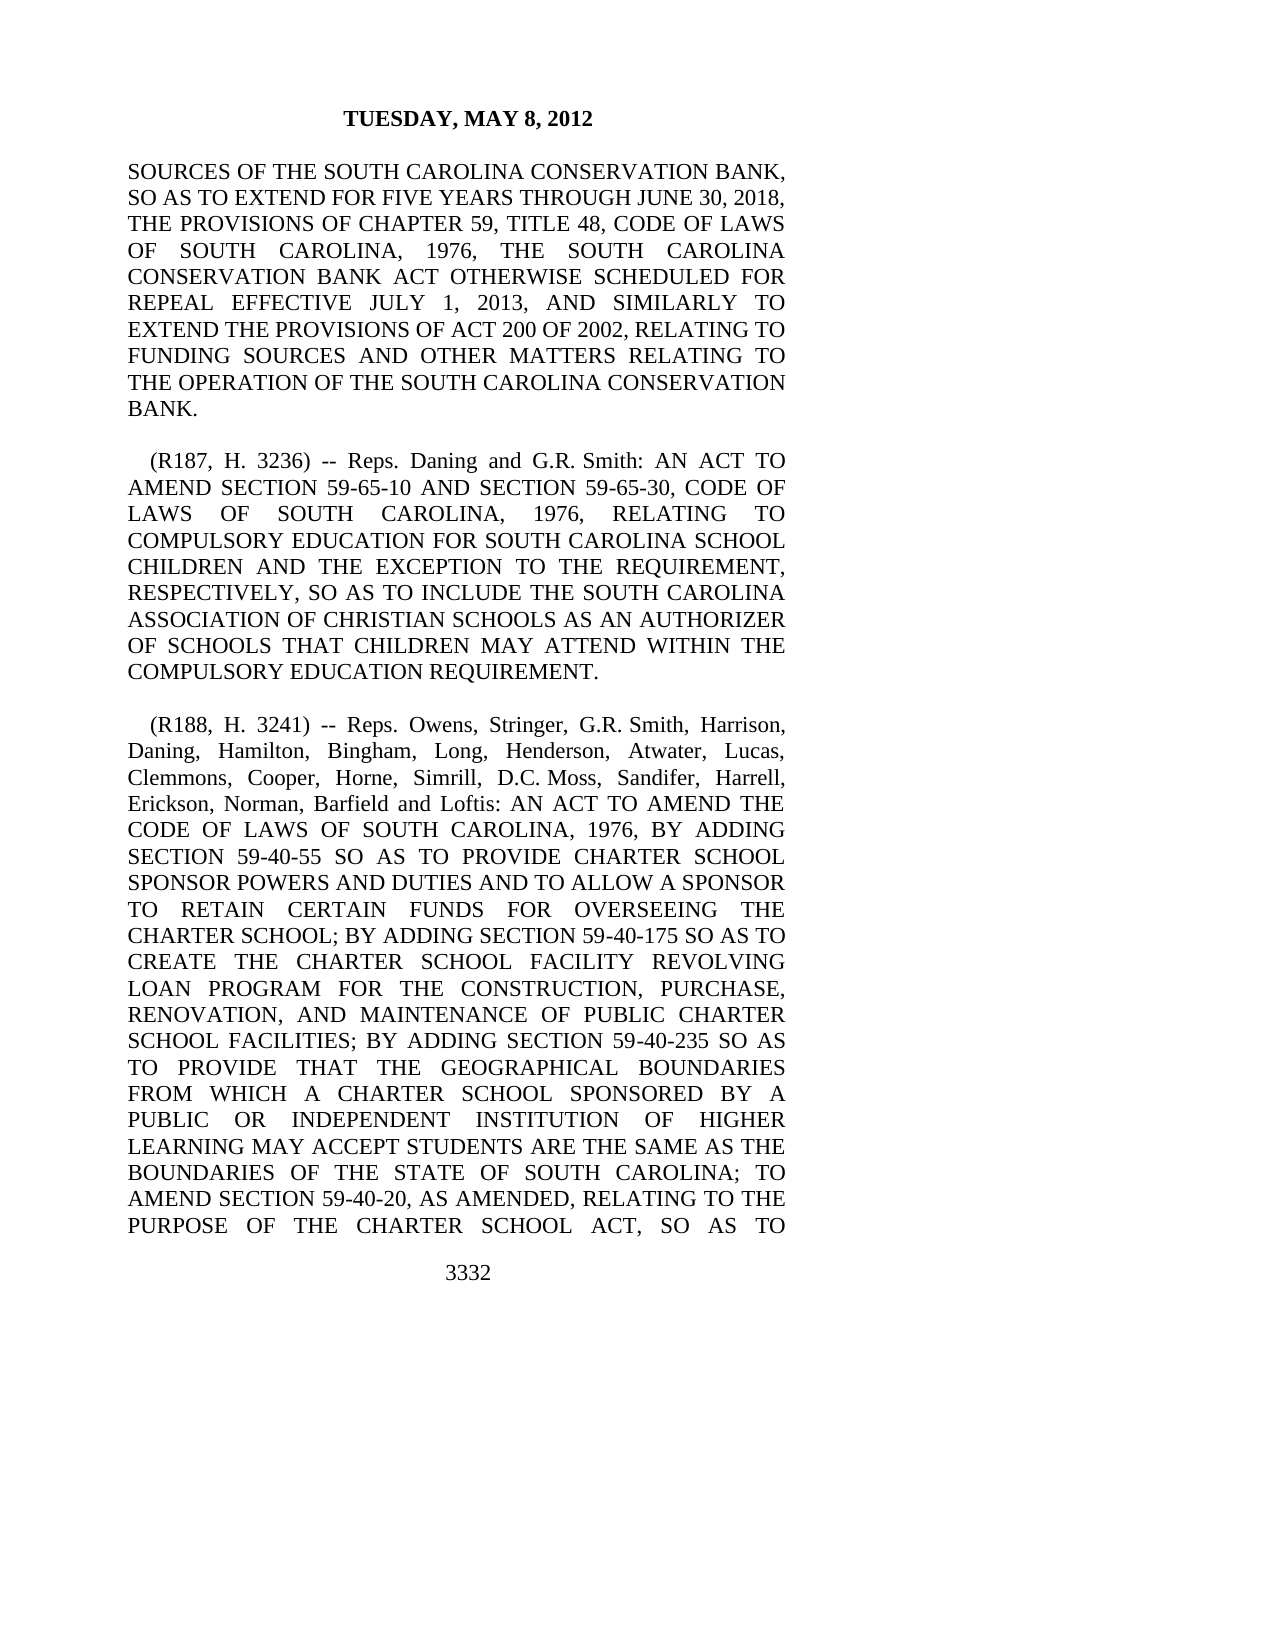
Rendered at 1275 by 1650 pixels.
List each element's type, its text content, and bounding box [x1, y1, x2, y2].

text (R187, H. 3236) -- Reps. Daning and G.R. Smith: AN ACT TO AMEND SECTION 59-65-10 AND SECTION 59-65-30, CODE OF LAWS OF SOUTH CAROLINA, 1976, RELATING TO COMPULSORY EDUCATION FOR SOUTH CAROLINA SCHOOL CHILDREN AND THE EXCEPTION TO THE REQUIREMENT, RESPECTIVELY, SO AS TO INCLUDE THE SOUTH CAROLINA ASSOCIATION OF CHRISTIAN SCHOOLS AS AN AUTHORIZER OF SCHOOLS THAT CHILDREN MAY ATTEND WITHIN THE COMPULSORY EDUCATION REQUIREMENT. [127, 448, 786, 685]
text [127, 158, 786, 421]
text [127, 711, 786, 1238]
